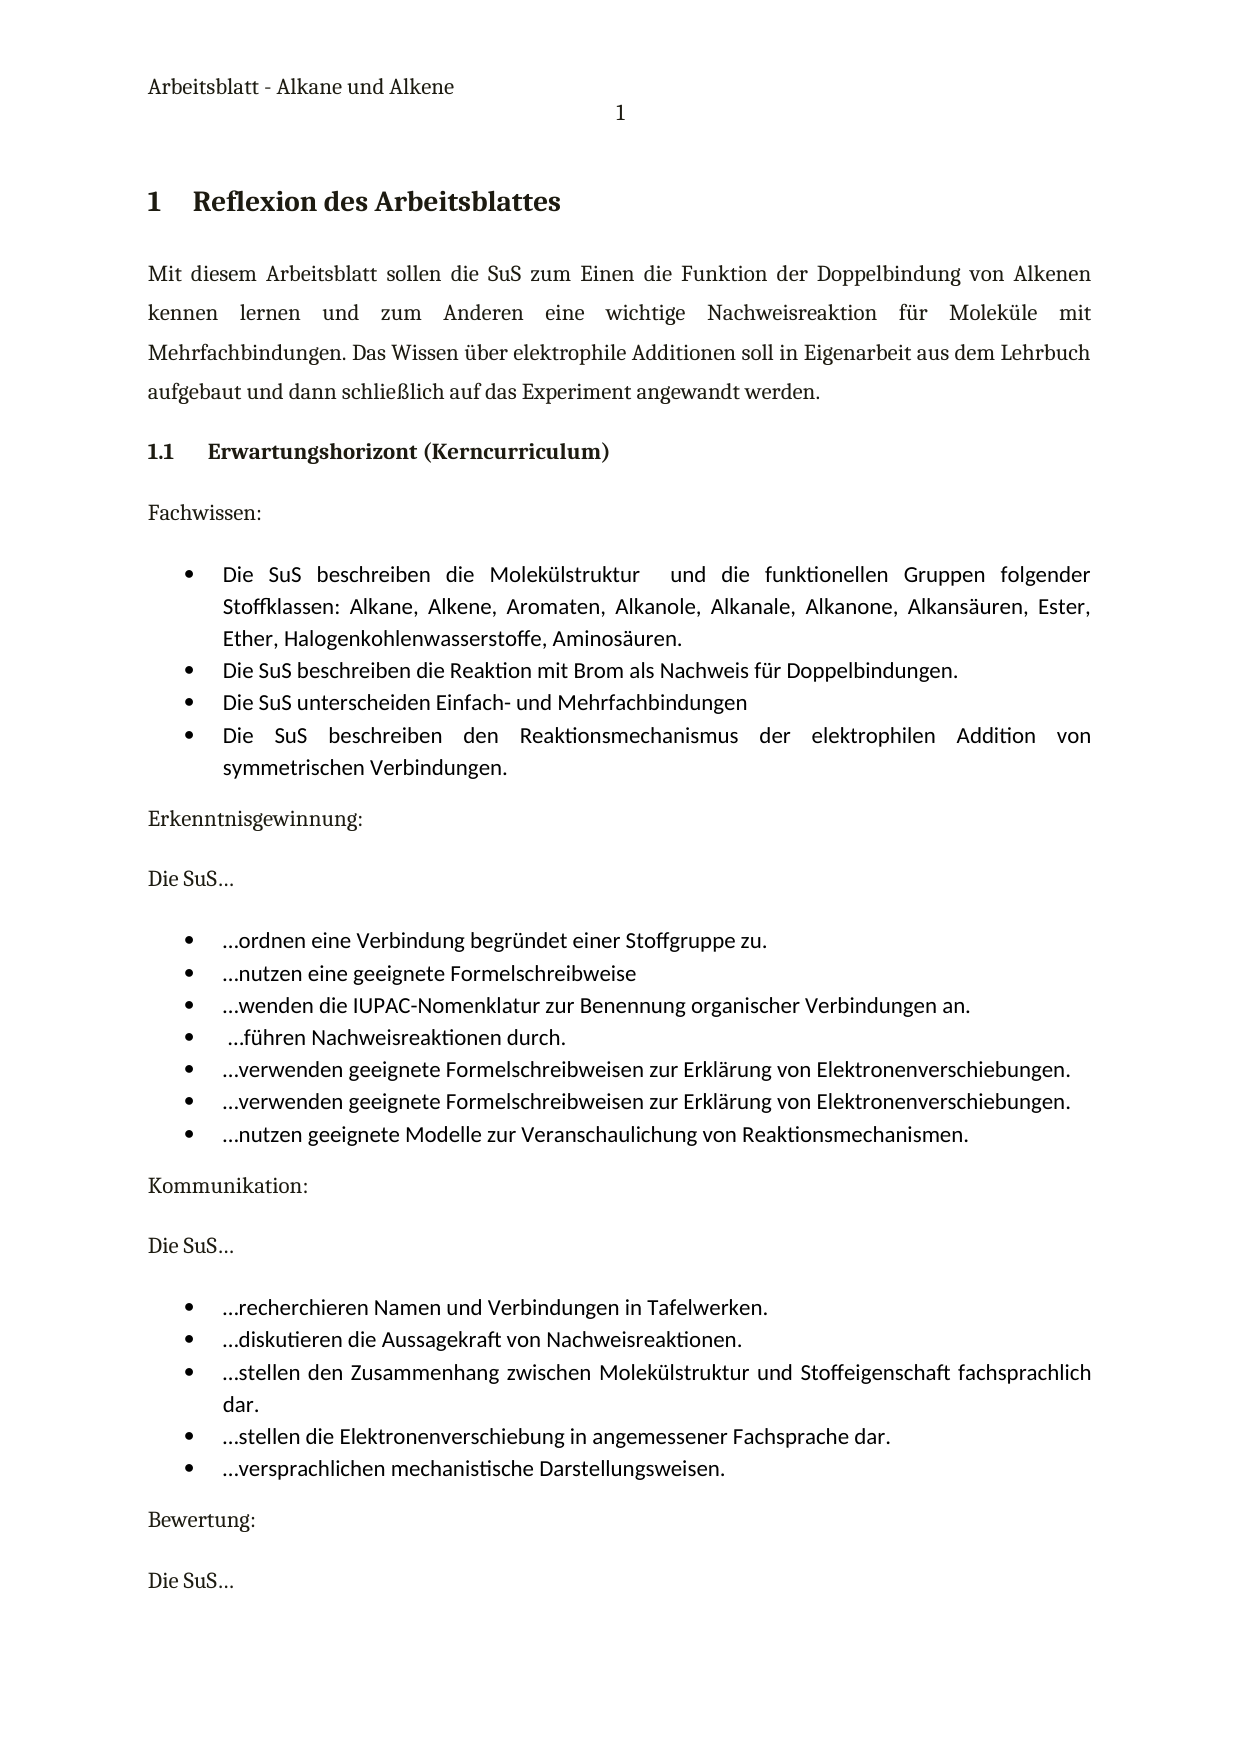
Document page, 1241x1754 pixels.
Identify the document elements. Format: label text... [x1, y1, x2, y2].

list Die SuS beschreiben die Reaktion mit Brom als Nachweis für Doppelbindungen. [185, 656, 1093, 684]
list Die SuS beschreiben die Molekülstruktur und die funktionellen Gruppen folgender Stoffklassen: Alkane, Alkene, Aromaten, Alkanole, Alkanale, Alkanone, Alkansäuren, Ester, Ether, Halogenkohlenwasserstoffe, Aminosäuren. [185, 560, 1093, 652]
text Bewertung: [148, 1507, 1093, 1534]
list …ordnen eine Verbindung begründet einer Stoffgruppe zu. [185, 927, 1093, 954]
list Die SuS unterscheiden Einfach- und Mehrfachbindungen [185, 688, 1093, 717]
text Kommunikation: [148, 1173, 1093, 1199]
list …führen Nachweisreaktionen durch. [185, 1023, 1093, 1051]
list Die SuS beschreiben den Reaktionsmechanismus der elektrophilen Addition von symmetrischen Verbindungen. [185, 721, 1093, 781]
text Die SuS… [148, 1233, 1093, 1259]
list …stellen die Elektronenverschiebung in angemessener Fachsprache dar. [185, 1422, 1093, 1450]
text Erkenntnisgewinnung: [148, 806, 1093, 832]
list …versprachlichen mechanistische Darstellungsweisen. [185, 1454, 1093, 1482]
subtitle Reflexion des Arbeitsblattes [148, 185, 1093, 219]
list …nutzen geeignete Modelle zur Veranschaulichung von Reaktionsmechanismen. [185, 1120, 1093, 1148]
list …wenden die IUPAC-Nomenklatur zur Benennung organischer Verbindungen an. [185, 991, 1093, 1019]
list …stellen den Zusammenhang zwischen Molekülstruktur und Stoffeigenschaft fachsprachlich dar. [185, 1358, 1093, 1418]
list …verwenden geeignete Formelschreibweisen zur Erklärung von Elektronenverschiebungen. [185, 1087, 1093, 1116]
text Fachwissen: [148, 499, 1093, 526]
text Mit diesem Arbeitsblatt sollen die SuS zum Einen die Funktion der Doppelbindung von Alkenen kennen lernen und zum Anderen eine wichtige Nachweisreaktion für Moleküle mit Mehrfachbindungen. Das Wissen über elektrophile Additionen soll in Eigenarbeit aus dem Lehrbuch aufgebaut und dann schließlich auf das Experiment angewandt werden. [148, 260, 1093, 405]
text Die SuS… [148, 1568, 1093, 1594]
list …diskutieren die Aussagekraft von Nachweisreaktionen. [185, 1326, 1093, 1353]
subtitle Erwartungshorizont (Kerncurriculum) [148, 439, 1093, 466]
list …verwenden geeignete Formelschreibweisen zur Erklärung von Elektronenverschiebungen. [185, 1055, 1093, 1083]
list …recherchieren Namen und Verbindungen in Tafelwerken. [185, 1293, 1093, 1321]
list …nutzen eine geeignete Formelschreibweise [185, 959, 1093, 987]
text Die SuS… [148, 866, 1093, 893]
